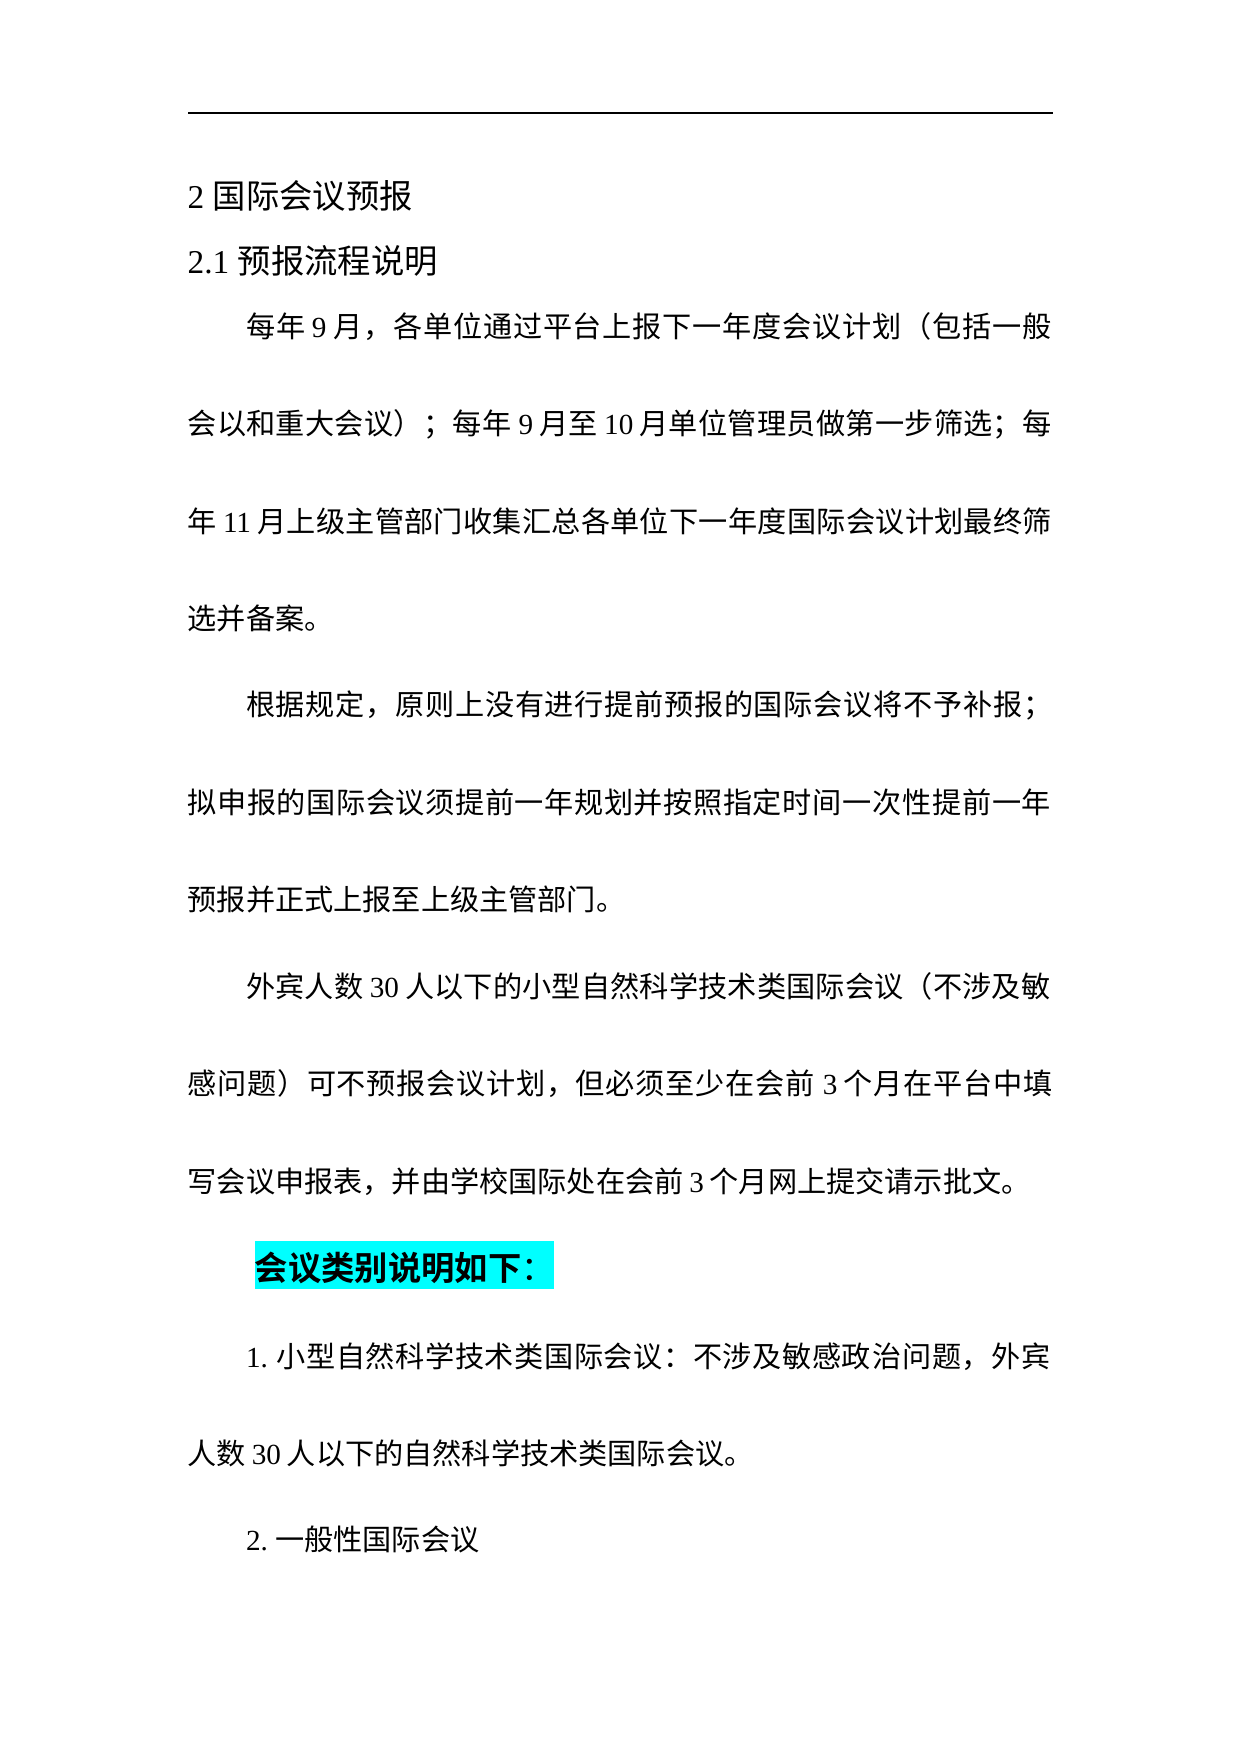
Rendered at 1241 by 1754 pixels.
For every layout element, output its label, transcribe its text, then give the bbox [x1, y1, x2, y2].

text 每年9月，各单位通过平台上报下一年度会议计划（包括一般会以和重大会议）；每年9月至10月单位管理员做第一步筛选；每年11月上级主管部门收集汇总各单位下一年度国际会议计划最终筛选并备案。 [187, 292, 1053, 649]
text 2. 一般性国际会议 [187, 1506, 1053, 1571]
subtitle 2 国际会议预报 [187, 162, 1053, 227]
text 会议类别说明如下： [187, 1233, 1053, 1298]
text 1. 小型自然科学技术类国际会议：不涉及敏感政治问题，外宾人数30人以下的自然科学技术类国际会议。 [187, 1322, 1053, 1484]
text 根据规定，原则上没有进行提前预报的国际会议将不予补报；拟申报的国际会议须提前一年规划并按照指定时间一次性提前一年预报并正式上报至上级主管部门。 [187, 671, 1053, 931]
text 外宾人数30人以下的小型自然科学技术类国际会议（不涉及敏感问题）可不预报会议计划，但必须至少在会前3个月在平台中填写会议申报表，并由学校国际处在会前3个月网上提交请示批文。 [187, 952, 1053, 1212]
subtitle 2.1 预报流程说明 [187, 227, 1053, 292]
